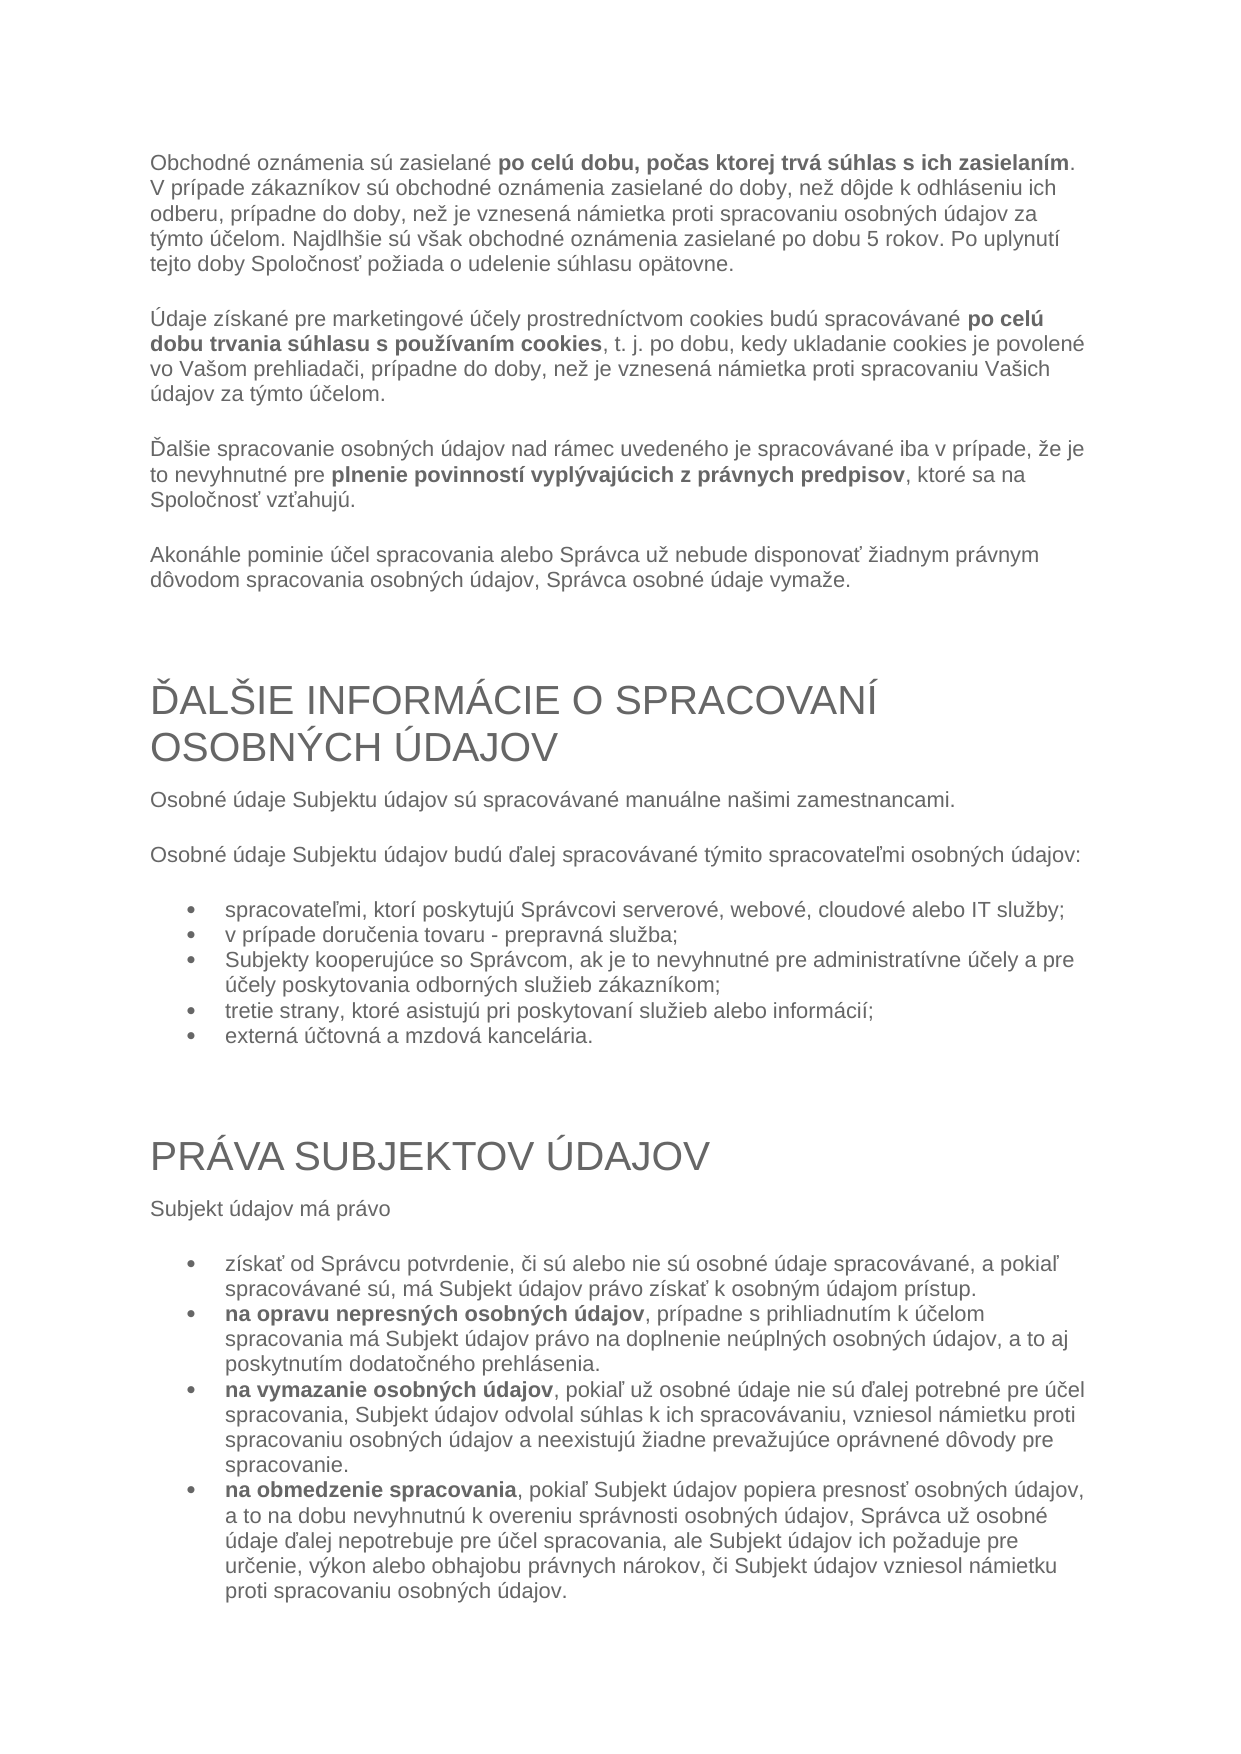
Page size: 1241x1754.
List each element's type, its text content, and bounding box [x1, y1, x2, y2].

text Subjekt údajov má právo [150, 1196, 1090, 1221]
text Osobné údaje Subjektu údajov budú ďalej spracovávané týmito spracovateľmi osobných údajov: [150, 842, 1090, 867]
text ĎALŠIE INFORMÁCIE O SPRACOVANÍ OSOBNÝCH ÚDAJOV [150, 677, 1090, 770]
list externá účtovná a mzdová kancelária. [187, 1023, 1090, 1048]
list získať od Správcu potvrdenie, či sú alebo nie sú osobné údaje spracovávané, a pokiaľ spracovávané sú, má Subjekt údajov právo získať k osobným údajom prístup. [187, 1250, 1090, 1301]
list tretie strany, ktoré asistujú pri poskytovaní služieb alebo informácií; [187, 997, 1090, 1023]
text Obchodné oznámenia sú zasielané po celú dobu, počas ktorej trvá súhlas s ich zasielaním. V prípade zákazníkov sú obchodné oznámenia zasielané do doby, než dôjde k odhláseniu ich odberu, prípadne do doby, než je vznesená námietka proti spracovaniu osobných údajov za týmto účelom. Najdlhšie sú však obchodné oznámenia zasielané po dobu 5 rokov. Po uplynutí tejto doby Spoločnosť požiada o udelenie súhlasu opätovne. [150, 150, 1090, 276]
text Údaje získané pre marketingové účely prostredníctvom cookies budú spracovávané po celú dobu trvania súhlasu s používaním cookies, t. j. po dobu, kedy ukladanie cookies je povolené vo Vašom prehliadači, prípadne do doby, než je vznesená námietka proti spracovaniu Vašich údajov za týmto účelom. [150, 306, 1090, 407]
list spracovateľmi, ktorí poskytujú Správcovi serverové, webové, cloudové alebo IT služby; [187, 897, 1090, 922]
list v prípade doručenia tovaru - prepravná služba; [187, 922, 1090, 947]
list na obmedzenie spracovania, pokiaľ Subjekt údajov popiera presnosť osobných údajov, a to na dobu nevyhnutnú k overeniu správnosti osobných údajov, Správca už osobné údaje ďalej nepotrebuje pre účel spracovania, ale Subjekt údajov ich požaduje pre určenie, výkon alebo obhajobu právnych nárokov, či Subjekt údajov vzniesol námietku proti spracovaniu osobných údajov. [187, 1477, 1090, 1603]
text PRÁVA SUBJEKTOV ÚDAJOV [150, 1132, 1090, 1179]
list na vymazanie osobných údajov, pokiaľ už osobné údaje nie sú ďalej potrebné pre účel spracovania, Subjekt údajov odvolal súhlas k ich spracovávaniu, vzniesol námietku proti spracovaniu osobných údajov a neexistujú žiadne prevažujúce oprávnené dôvody pre spracovanie. [187, 1376, 1090, 1477]
text Akonáhle pominie účel spracovania alebo Správca už nebude disponovať žiadnym právnym dôvodom spracovania osobných údajov, Správca osobné údaje vymaže. [150, 542, 1090, 592]
text Ďalšie spracovanie osobných údajov nad rámec uvedeného je spracovávané iba v prípade, že je to nevyhnutné pre plnenie povinností vyplývajúcich z právnych predpisov, ktoré sa na Spoločnosť vzťahujú. [150, 436, 1090, 512]
text Osobné údaje Subjektu údajov sú spracovávané manuálne našimi zamestnancami. [150, 787, 1090, 812]
list na opravu nepresných osobných údajov, prípadne s prihliadnutím k účelom spracovania má Subjekt údajov právo na doplnenie neúplných osobných údajov, a to aj poskytnutím dodatočného prehlásenia. [187, 1301, 1090, 1376]
list Subjekty kooperujúce so Správcom, ak je to nevyhnutné pre administratívne účely a pre účely poskytovania odborných služieb zákazníkom; [187, 947, 1090, 997]
